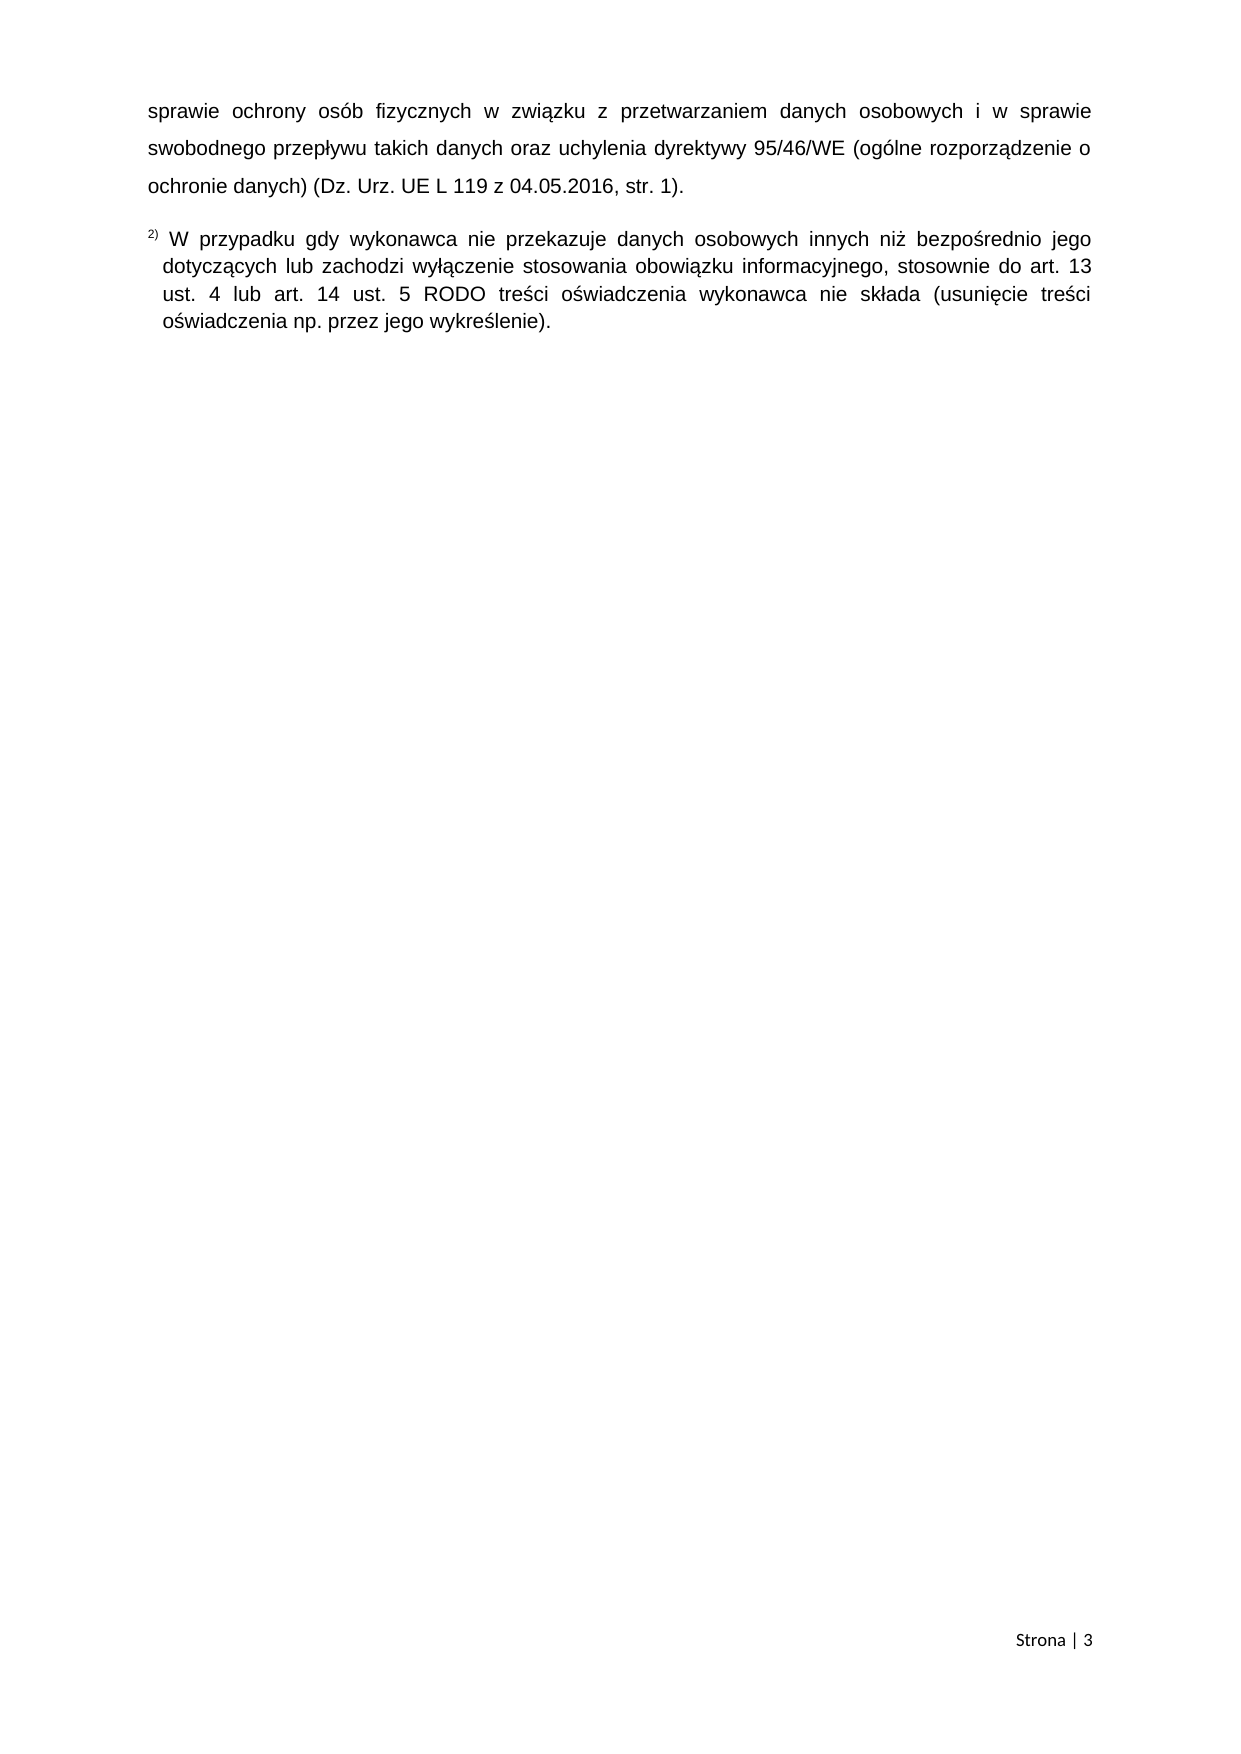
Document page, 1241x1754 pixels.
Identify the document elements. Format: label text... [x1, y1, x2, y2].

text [148, 85, 1092, 197]
text 2) W przypadku gdy wykonawca nie przekazuje danych osobowych innych niż bezpośrednio jego dotyczących lub zachodzi wyłączenie stosowania obowiązku informacyjnego, stosownie do art. 13 ust. 4 lub art. 14 ust. 5 RODO treści oświadczenia wykonawca nie składa (usunięcie treści oświadczenia np. przez jego wykreślenie). [148, 227, 1092, 333]
